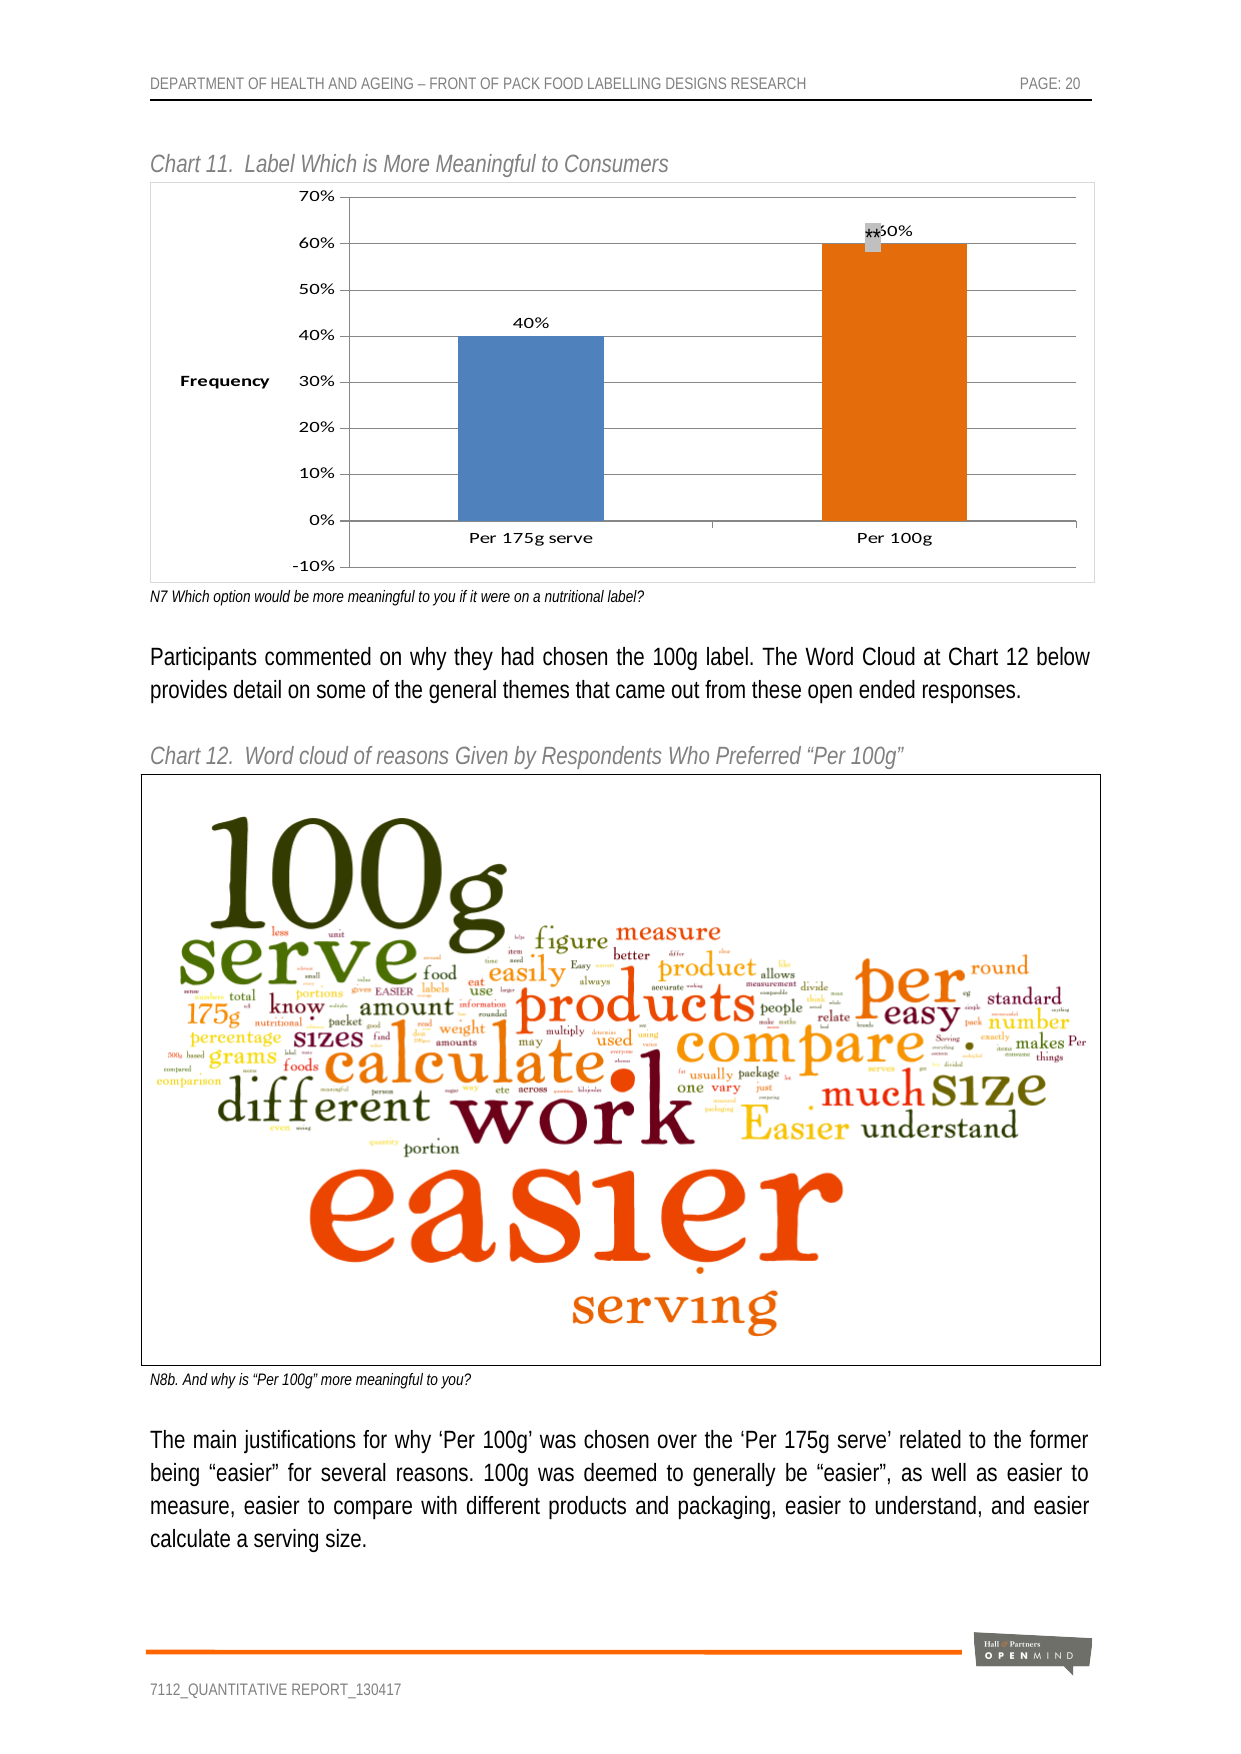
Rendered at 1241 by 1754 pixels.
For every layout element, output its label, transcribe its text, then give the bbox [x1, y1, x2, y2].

text Label Which is More Meaningful to Consumers [150, 149, 1092, 178]
text Word cloud of reasons Given by Respondents Who Preferred “Per 100g” [150, 741, 1092, 769]
text N8b. And why is “Per 100g” more meaningful to you? [150, 1370, 1092, 1389]
picture [973, 1632, 1093, 1676]
text Participants commented on why they had chosen the 100g label. The Word Cloud at Chart 12 below provides detail on some of the general themes that came out from these open ended responses. [150, 642, 1092, 704]
picture [150, 776, 1095, 1363]
text N7 Which option would be more meaningful to you if it were on a nutritional label? [150, 587, 1092, 606]
text The main justifications for why ‘Per 100g’ was chosen over the ‘Per 175g serve’ related to the former being “easier” for several reasons. 100g was deemed to generally be “easier”, as well as easier to measure, easier to compare with different products and packaging, easier to understand, and easier calculate a serving size. [150, 1425, 1092, 1552]
